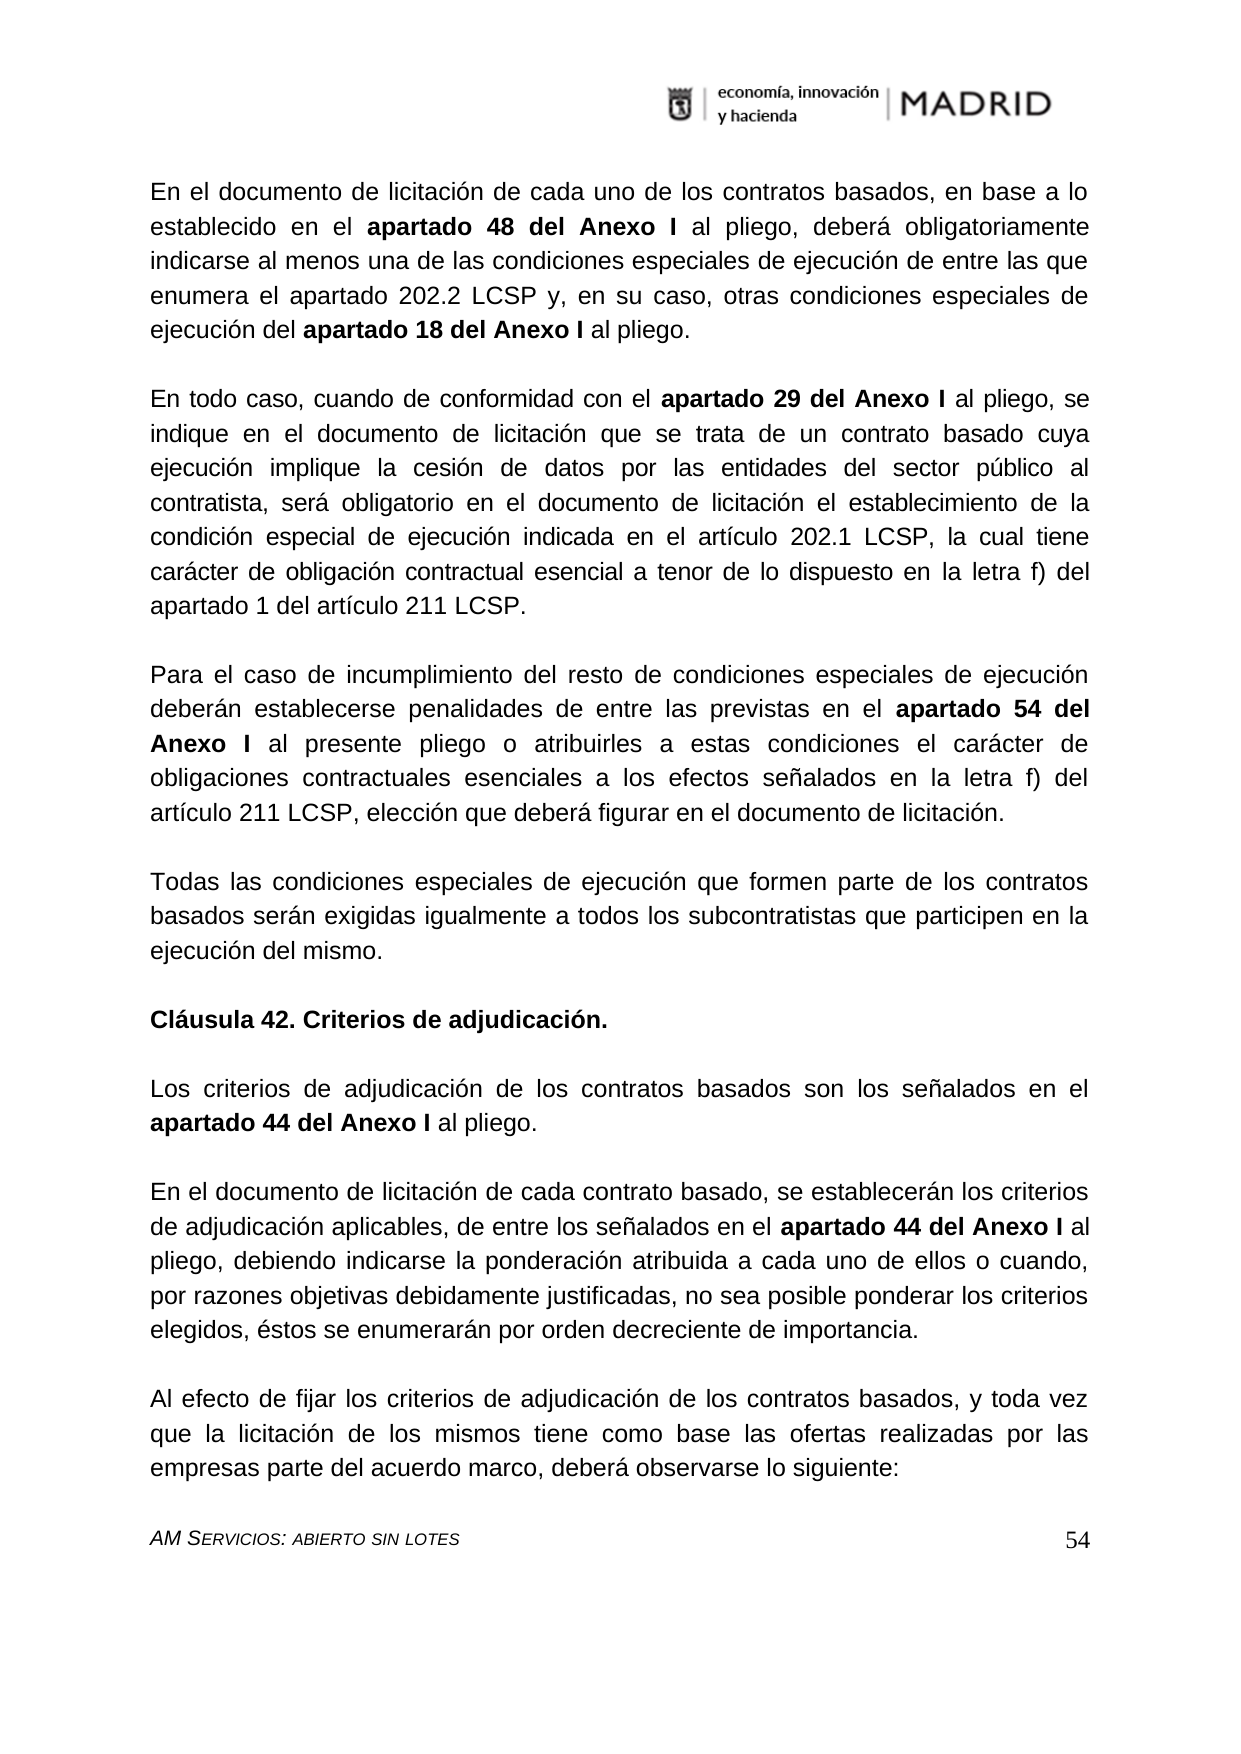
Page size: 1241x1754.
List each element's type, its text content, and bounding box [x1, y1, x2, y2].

text En el documento de licitación de cada contrato basado, se establecerán los criterios de adjudicación aplicables, de entre los señalados en el apartado 44 del Anexo I al pliego, debiendo indicarse la ponderación atribuida a cada uno de ellos o cuando, por razones objetivas debidamente justificadas, no sea posible ponderar los criterios elegidos, éstos se enumerarán por orden decreciente de importancia. [150, 1177, 1090, 1344]
text En todo caso, cuando de conformidad con el apartado 29 del Anexo I al pliego, se indique en el documento de licitación que se trata de un contrato basado cuya ejecución implique la cesión de datos por las entidades del sector público al contratista, será obligatorio en el documento de licitación el establecimiento de la condición especial de ejecución indicada en el artículo 202.1 LCSP, la cual tiene carácter de obligación contractual esencial a tenor de lo dispuesto en la letra f) del apartado 1 del artículo 211 LCSP. [150, 384, 1090, 620]
picture [647, 75, 1068, 142]
text Para el caso de incumplimiento del resto de condiciones especiales de ejecución deberán establecerse penalidades de entre las previstas en el apartado 54 del Anexo I al presente pliego o atribuirles a estas condiciones el carácter de obligaciones contractuales esenciales a los efectos señalados en la letra f) del artículo 211 LCSP, elección que deberá figurar en el documento de licitación. [150, 660, 1090, 827]
subtitle Cláusula 42. Criterios de adjudicación. [150, 1005, 1090, 1033]
text En el documento de licitación de cada uno de los contratos basados, en base a lo establecido en el apartado 48 del Anexo I al pliego, deberá obligatoriamente indicarse al menos una de las condiciones especiales de ejecución de entre las que enumera el apartado 202.2 LCSP y, en su caso, otras condiciones especiales de ejecución del apartado 18 del Anexo I al pliego. [150, 177, 1090, 344]
text Al efecto de fijar los criterios de adjudicación de los contratos basados, y toda vez que la licitación de los mismos tiene como base las ofertas realizadas por las empresas parte del acuerdo marco, deberá observarse lo siguiente: [150, 1384, 1090, 1482]
text Todas las condiciones especiales de ejecución que formen parte de los contratos basados serán exigidas igualmente a todos los subcontratistas que participen en la ejecución del mismo. [150, 867, 1090, 964]
text Los criterios de adjudicación de los contratos basados son los señalados en el apartado 44 del Anexo I al pliego. [150, 1074, 1090, 1137]
